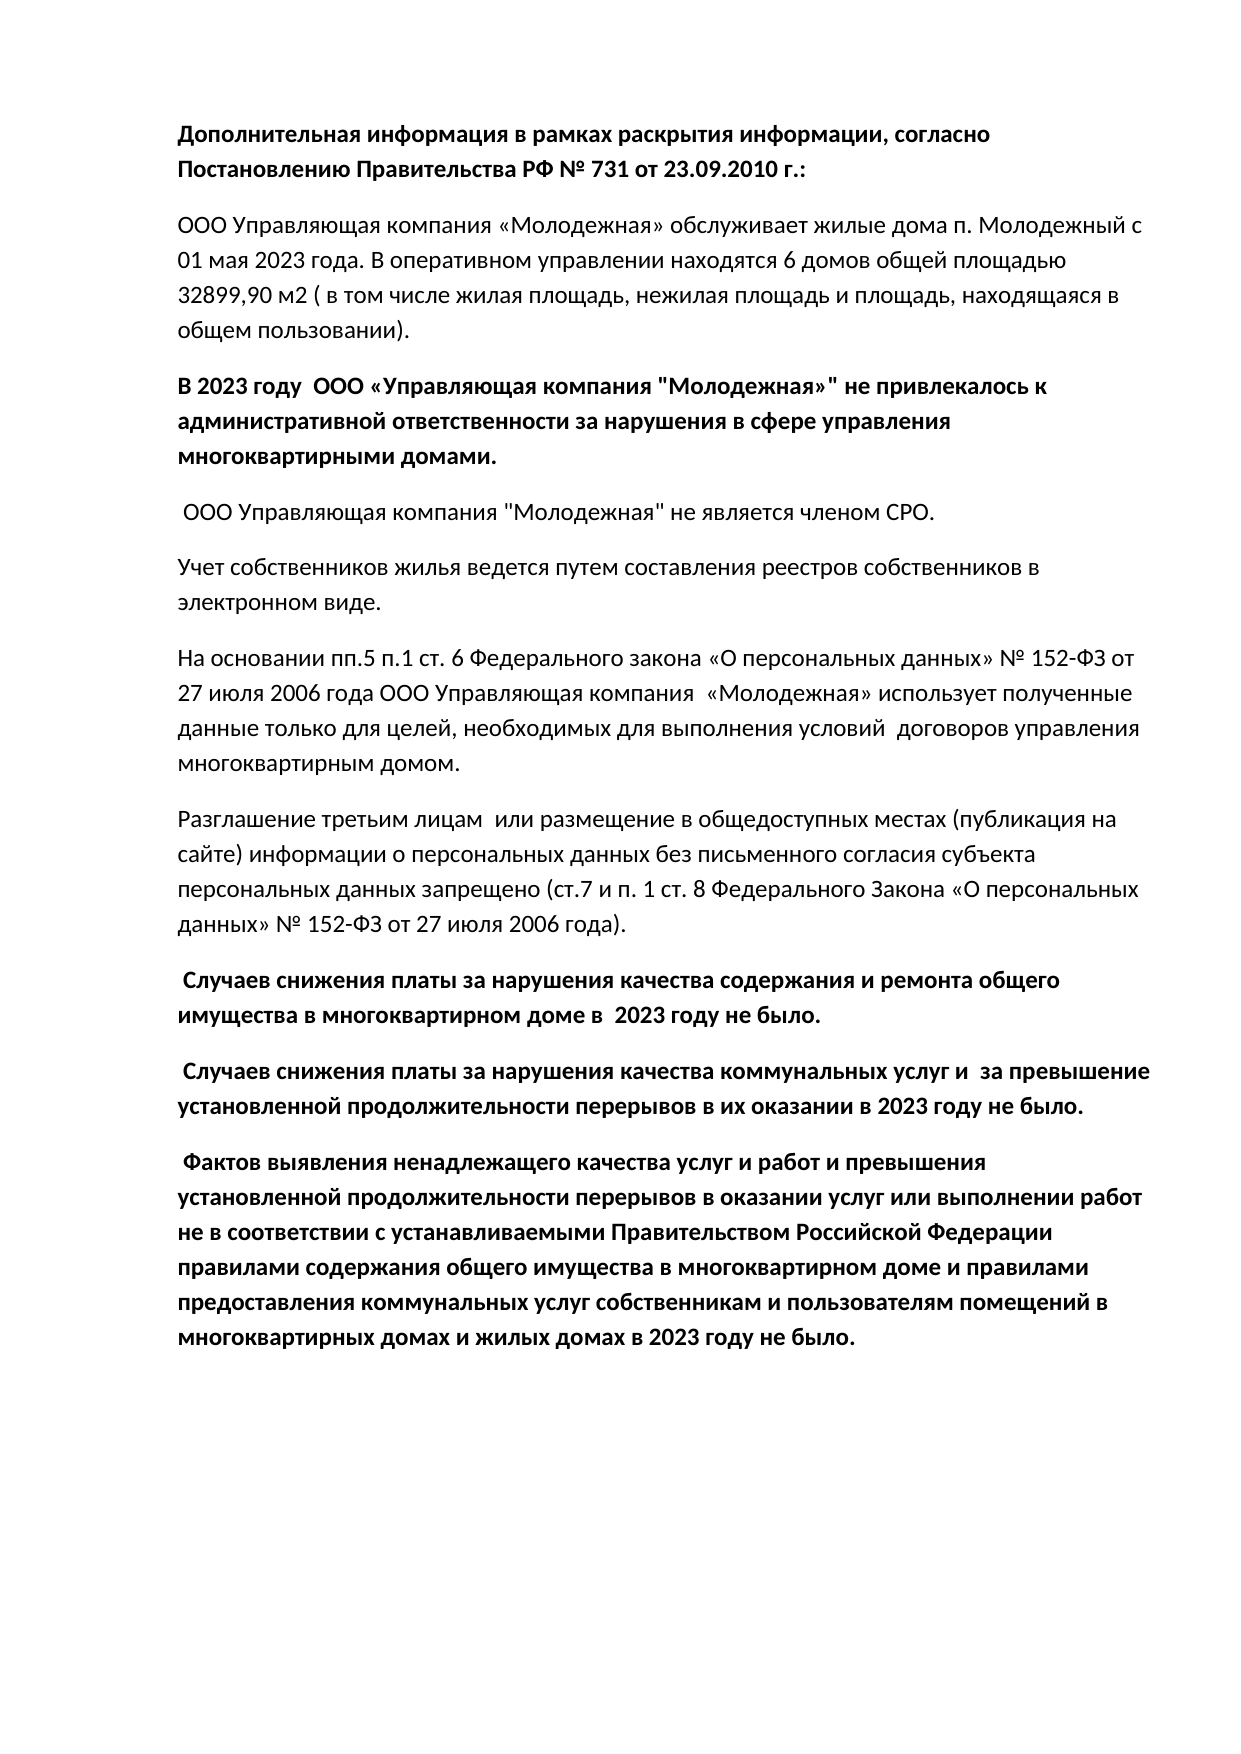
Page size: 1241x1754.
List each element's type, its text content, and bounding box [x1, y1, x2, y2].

text Дополнительная информация в рамках раскрытия информации, согласно Постановлению Правительства РФ № 731 от 23.09.2010 г.: [177, 118, 1152, 184]
text ООО Управляющая компания "Молодежная" не является членом СРО. [177, 496, 1152, 526]
text Разглашение третьим лицам или размещение в общедоступных местах (публикация на сайте) информации о персональных данных без письменного согласия субъекта персональных данных запрещено (ст.7 и п. 1 ст. 8 Федерального Закона «О персональных данных» № 152-ФЗ от 27 июля 2006 года). [177, 803, 1152, 939]
text Случаев снижения платы за нарушения качества коммунальных услуг и за превышение установленной продолжительности перерывов в их оказании в 2023 году не было. [177, 1055, 1152, 1120]
text Случаев снижения платы за нарушения качества содержания и ремонта общего имущества в многоквартирном доме в 2023 году не было. [177, 964, 1152, 1029]
text Учет собственников жилья ведется путем составления реестров собственников в электронном виде. [177, 551, 1152, 617]
text На основании пп.5 п.1 ст. 6 Федерального закона «О персональных данных» № 152-ФЗ от 27 июля 2006 года ООО Управляющая компания «Молодежная» использует полученные данные только для целей, необходимых для выполнения условий договоров управления многоквартирным домом. [177, 642, 1152, 778]
text Фактов выявления ненадлежащего качества услуг и работ и превышения установленной продолжительности перерывов в оказании услуг или выполнении работ не в соответствии с устанавливаемыми Правительством Российской Федерации правилами содержания общего имущества в многоквартирном доме и правилами предоставления коммунальных услуг собственникам и пользователям помещений в многоквартирных домах и жилых домах в 2023 году не было. [177, 1146, 1152, 1351]
text В 2023 году ООО «Управляющая компания "Молодежная»" не привлекалось к административной ответственности за нарушения в сфере управления многоквартирными домами. [177, 370, 1152, 470]
text ООО Управляющая компания «Молодежная» обслуживает жилые дома п. Молодежный с 01 мая 2023 года. В оперативном управлении находятся 6 домов общей площадью 32899,90 м2 ( в том числе жилая площадь, нежилая площадь и площадь, находящаяся в общем пользовании). [177, 209, 1152, 344]
